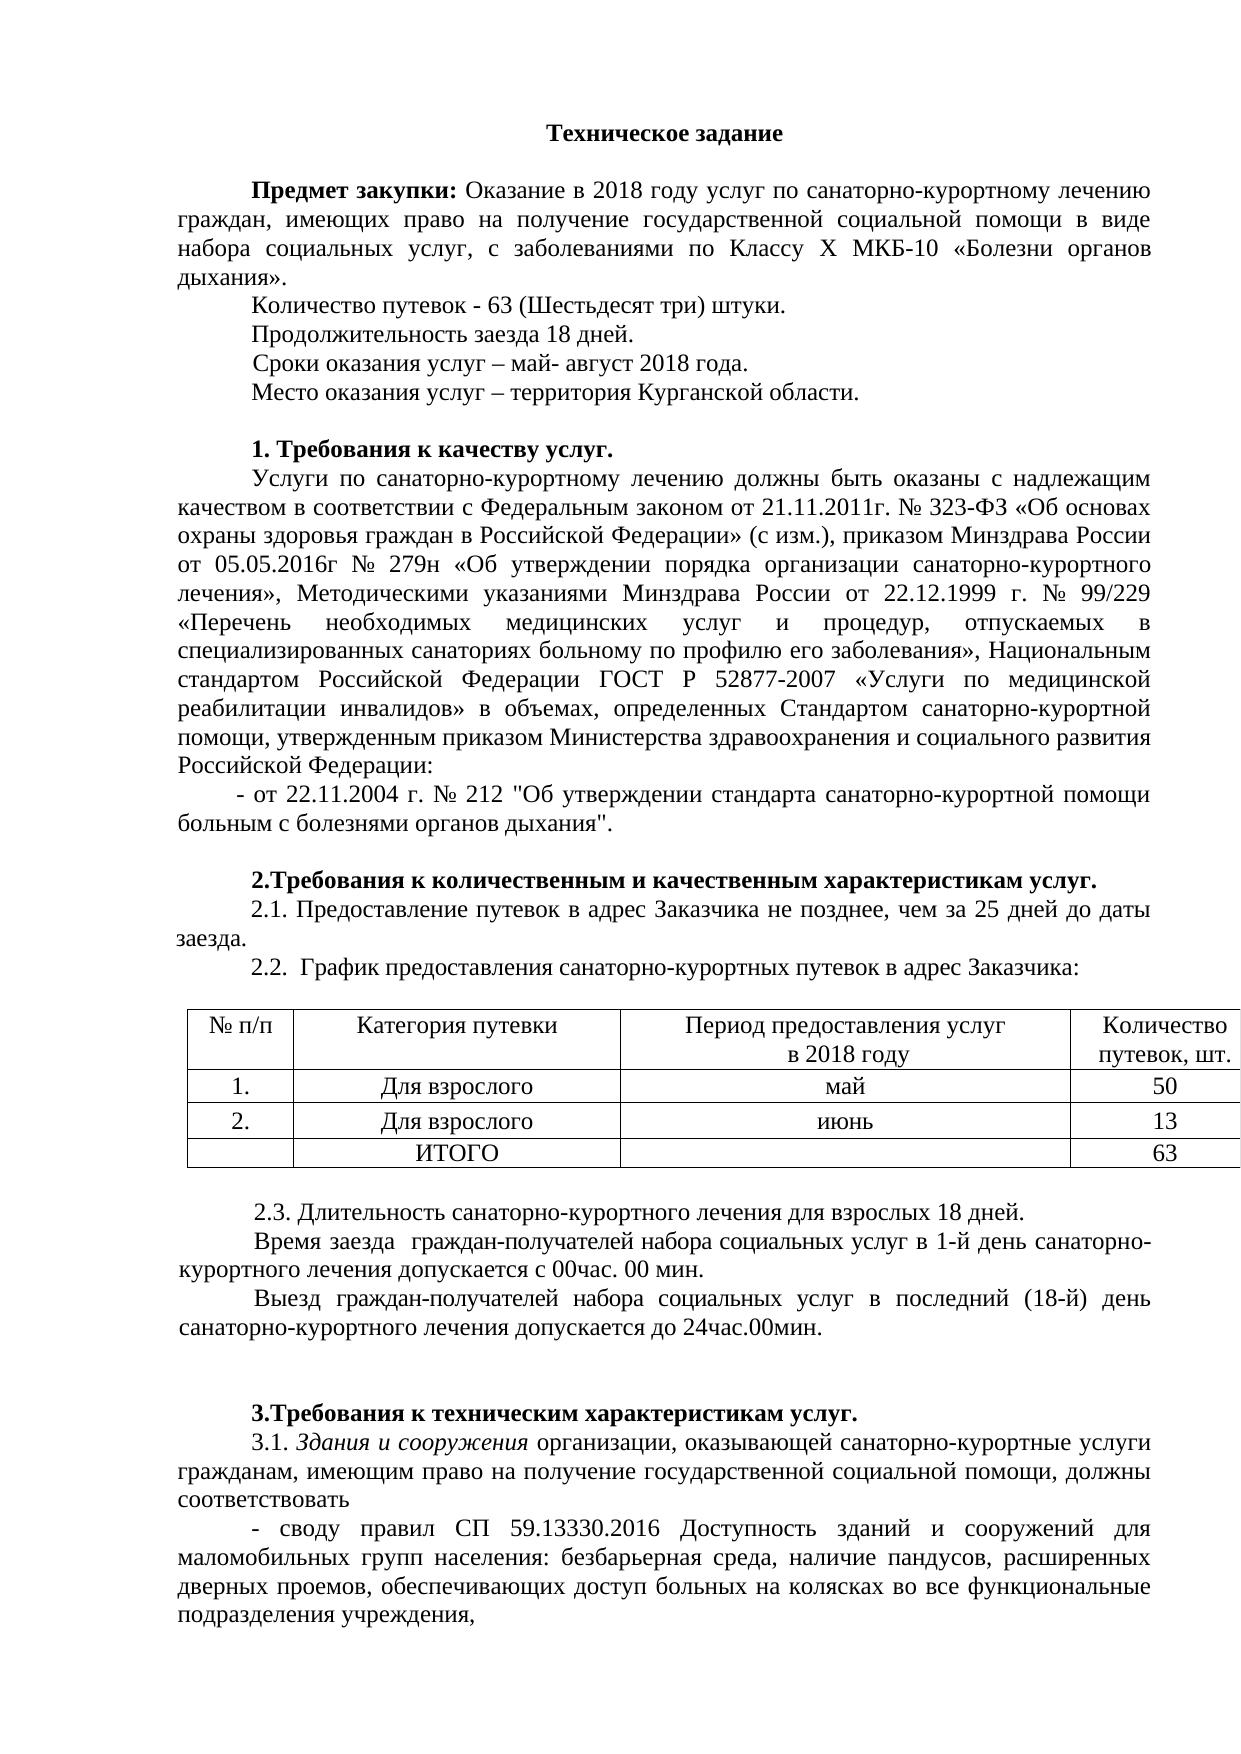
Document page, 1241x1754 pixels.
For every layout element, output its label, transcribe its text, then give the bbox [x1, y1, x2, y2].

table_cell май [621, 1070, 1070, 1102]
text Техническое задание [177, 118, 1152, 147]
table_header Период предоставления услуг в 2018 году [621, 1010, 1070, 1068]
text 3.1. Здания и сооружения организации, оказывающей санаторно-курортные услуги гражданам, имеющим право на получение государственной социальной помощи, должны соответствовать [177, 1427, 1152, 1513]
table_cell июнь [621, 1103, 1070, 1137]
table_cell 1. [188, 1070, 293, 1102]
text - от 22.11.2004 г. № 212 "Об утверждении стандарта санаторно-курортной помощи больным с болезнями органов дыхания". [177, 779, 1152, 837]
table_header Количество путевок, шт. [1071, 1010, 1240, 1068]
table_cell Для взрослого [294, 1103, 620, 1137]
table_cell 50 [1071, 1070, 1240, 1102]
text Время заезда граждан-получателей набора социальных услуг в 1-й день санаторно-курортного лечения допускается с 00час. 00 мин. [179, 1226, 1152, 1283]
text 2.3. Длительность санаторно-курортного лечения для взрослых 18 дней. [179, 1197, 1152, 1226]
text 1. Требования к качеству услуг. [177, 434, 1152, 463]
table_cell 2. [188, 1103, 293, 1137]
text Место оказания услуг – территория Курганской области. [177, 377, 1152, 406]
text 2.1. Предоставление путевок в адрес Заказчика не позднее, чем за 25 дней до даты заезда. [176, 894, 1152, 952]
text 2.Требования к количественным и качественным характеристикам услуг. [177, 866, 1152, 894]
table_cell [621, 1139, 1070, 1167]
text Продолжительность заезда 18 дней. [177, 319, 1152, 348]
text 2.2. График предоставления санаторно-курортных путевок в адрес Заказчика: [176, 952, 1152, 981]
table_cell 63 [1071, 1139, 1240, 1167]
text - своду правил СП 59.13330.2016 Доступность зданий и сооружений для маломобильных групп населения: безбарьерная среда, наличие пандусов, расширенных дверных проемов, обеспечивающих доступ больных на колясках во все функциональные подразделения учреждения, [177, 1513, 1152, 1628]
text Количество путевок - 63 (Шестьдесят три) штуки. [177, 291, 1152, 319]
table_header Категория путевки [294, 1010, 620, 1068]
text 3.Требования к техническим характеристикам услуг. [177, 1398, 1152, 1427]
table_cell 13 [1071, 1103, 1240, 1137]
text Сроки оказания услуг – май- август 2018 года. [177, 348, 1152, 377]
text Предмет закупки: Оказание в 2018 году услуг по санаторно-курортному лечению граждан, имеющих право на получение государственной социальной помощи в виде набора социальных услуг, с заболеваниями по Классу X МКБ-10 «Болезни органов дыхания». [177, 176, 1152, 291]
text Выезд граждан-получателей набора социальных услуг в последний (18-й) день санаторно-курортного лечения допускается до 24час.00мин. [179, 1283, 1152, 1341]
table_cell Для взрослого [294, 1070, 620, 1102]
text Услуги по санаторно-курортному лечению должны быть оказаны с надлежащим качеством в соответствии с Федеральным законом от 21.11.2011г. № 323-ФЗ «Об основах охраны здоровья граждан в Российской Федерации» (с изм.), приказом Минздрава России от 05.05.2016г № 279н «Об утверждении порядка организации санаторно-курортного лечения», Методическими указаниями Минздрава России от 22.12.1999 г. № 99/229 «Перечень необходимых медицинских услуг и процедур, отпускаемых в специализированных санаториях больному по профилю его заболевания», Национальным стандартом Российской Федерации ГОСТ Р 52877-2007 «Услуги по медицинской реабилитации инвалидов» в объемах, определенных Стандартом санаторно-курортной помощи, утвержденным приказом Министерства здравоохранения и социального развития Российской Федерации: [177, 463, 1152, 779]
table_cell [188, 1139, 293, 1167]
table_cell ИТОГО [294, 1139, 620, 1167]
table_header № п/п [188, 1010, 293, 1068]
